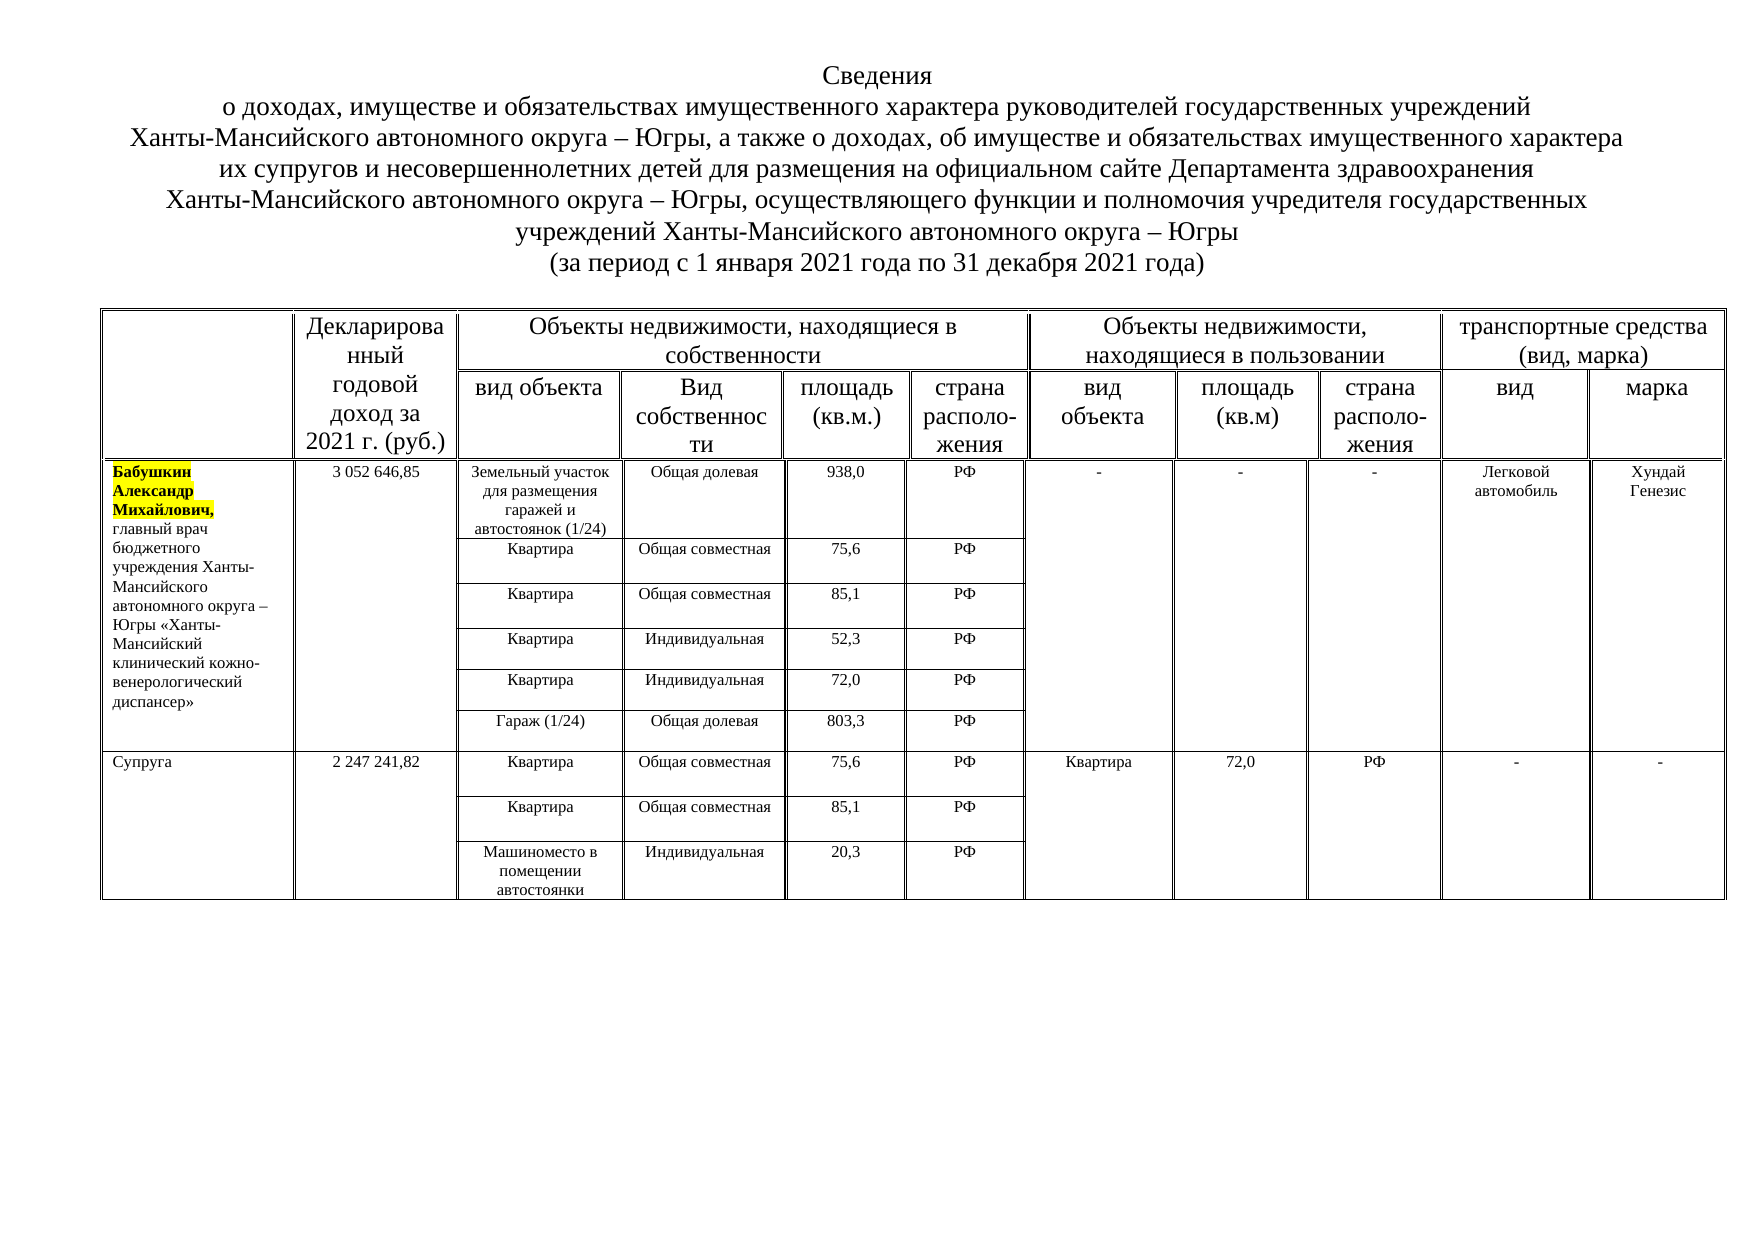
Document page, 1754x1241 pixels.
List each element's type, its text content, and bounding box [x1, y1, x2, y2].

table_cell РФ [907, 752, 1023, 796]
text о доходах, имуществе и обязательствах имущественного характера руководителей государственных учреждений [118, 90, 1636, 121]
table_cell 75,6 [788, 539, 904, 583]
table_cell Бабушкин Александр Михайлович, главный врач бюджетного учреждения Ханты-Мансийского автономного округа – Югры «Ханты-Мансийский клинический кожно-венерологический диспансер» [101, 458, 294, 751]
table_cell Общая долевая [625, 461, 784, 538]
table_cell РФ [1309, 752, 1440, 899]
table_cell Супруга [103, 752, 293, 899]
table_cell Индивидуальная [625, 670, 784, 710]
table_cell 85,1 [788, 584, 904, 628]
table_cell Квартира [459, 797, 622, 841]
table_cell РФ [907, 842, 1023, 899]
table_cell РФ [907, 797, 1023, 841]
table_cell Гараж (1/24) [459, 711, 622, 751]
table_cell Земельный участок для размещения гаражей и автостоянок (1/24) [459, 461, 622, 538]
table_cell РФ [907, 629, 1023, 669]
table_cell страна располо-жения [912, 372, 1027, 458]
table_cell 85,1 [788, 797, 904, 841]
table_cell вид [1443, 370, 1587, 458]
table_header Декларированный годовой доход за 2021 г. (руб.) [293, 311, 457, 458]
table_cell 803,3 [788, 711, 904, 751]
text Ханты-Мансийского автономного округа – Югры, осуществляющего функции и полномочия учредителя государственных учреждений Ханты-Мансийского автономного округа – Югры [118, 184, 1636, 246]
table_cell Квартира [459, 539, 622, 583]
table_cell вид объекта [1031, 372, 1175, 458]
text Ханты-Мансийского автономного округа – Югры, а также о доходах, об имуществе и обязательствах имущественного характера их супругов и несовершеннолетних детей для размещения на официальном сайте Департамента здравоохранения [118, 121, 1636, 184]
table_cell площадь (кв.м) [1178, 372, 1318, 458]
table_cell Хундай Генезис [1591, 458, 1725, 751]
table_cell Индивидуальная [625, 629, 784, 669]
table_cell площадь (кв.м.) [784, 372, 909, 458]
table_cell Квартира [459, 629, 622, 669]
table_cell Вид собственности [622, 372, 781, 458]
table_cell 72,0 [788, 670, 904, 710]
table_cell РФ [907, 461, 1023, 538]
table_header Объекты недвижимости, находящиеся в пользовании [1029, 311, 1441, 369]
table_cell - [1309, 461, 1440, 751]
table_header [103, 311, 293, 458]
table_cell - [1443, 752, 1589, 899]
table_cell 20,3 [788, 842, 904, 899]
table_cell Квартира [459, 584, 622, 628]
text (за период с 1 января 2021 года по 31 декабря 2021 года) [118, 246, 1636, 277]
table_cell 3 052 646,85 [296, 461, 456, 751]
table_cell Общая совместная [625, 797, 784, 841]
table_cell РФ [907, 670, 1023, 710]
table_cell вид объекта [459, 372, 619, 458]
table_cell Индивидуальная [625, 842, 784, 899]
table_cell Общая совместная [625, 539, 784, 583]
table_cell страна располо-жения [1321, 372, 1440, 458]
table_cell РФ [907, 711, 1023, 751]
table_cell Общая совместная [625, 752, 784, 796]
table_cell Квартира [459, 752, 622, 796]
table_cell 75,6 [788, 752, 904, 796]
table_cell - [1026, 461, 1172, 751]
table_cell 2 247 241,82 [296, 752, 456, 899]
table_header транспортные средства (вид, марка) [1441, 311, 1724, 369]
table_cell Общая совместная [625, 584, 784, 628]
table_cell - [1593, 752, 1724, 899]
table_cell РФ [907, 539, 1023, 583]
table_cell Легковой автомобиль [1443, 461, 1589, 751]
table_cell - [1175, 461, 1306, 751]
table_cell Квартира [459, 670, 622, 710]
table_cell Общая долевая [625, 711, 784, 751]
table_cell 72,0 [1175, 752, 1306, 899]
table_cell Квартира [1026, 752, 1172, 899]
table_header Объекты недвижимости, находящиеся в собственности [458, 309, 1029, 369]
table_cell 938,0 [788, 461, 904, 538]
table_cell 52,3 [788, 629, 904, 669]
table_cell Машиноместо в помещении автостоянки [459, 842, 622, 899]
text Сведения [118, 59, 1636, 90]
table_cell РФ [907, 584, 1023, 628]
table_cell марка [1590, 370, 1724, 458]
